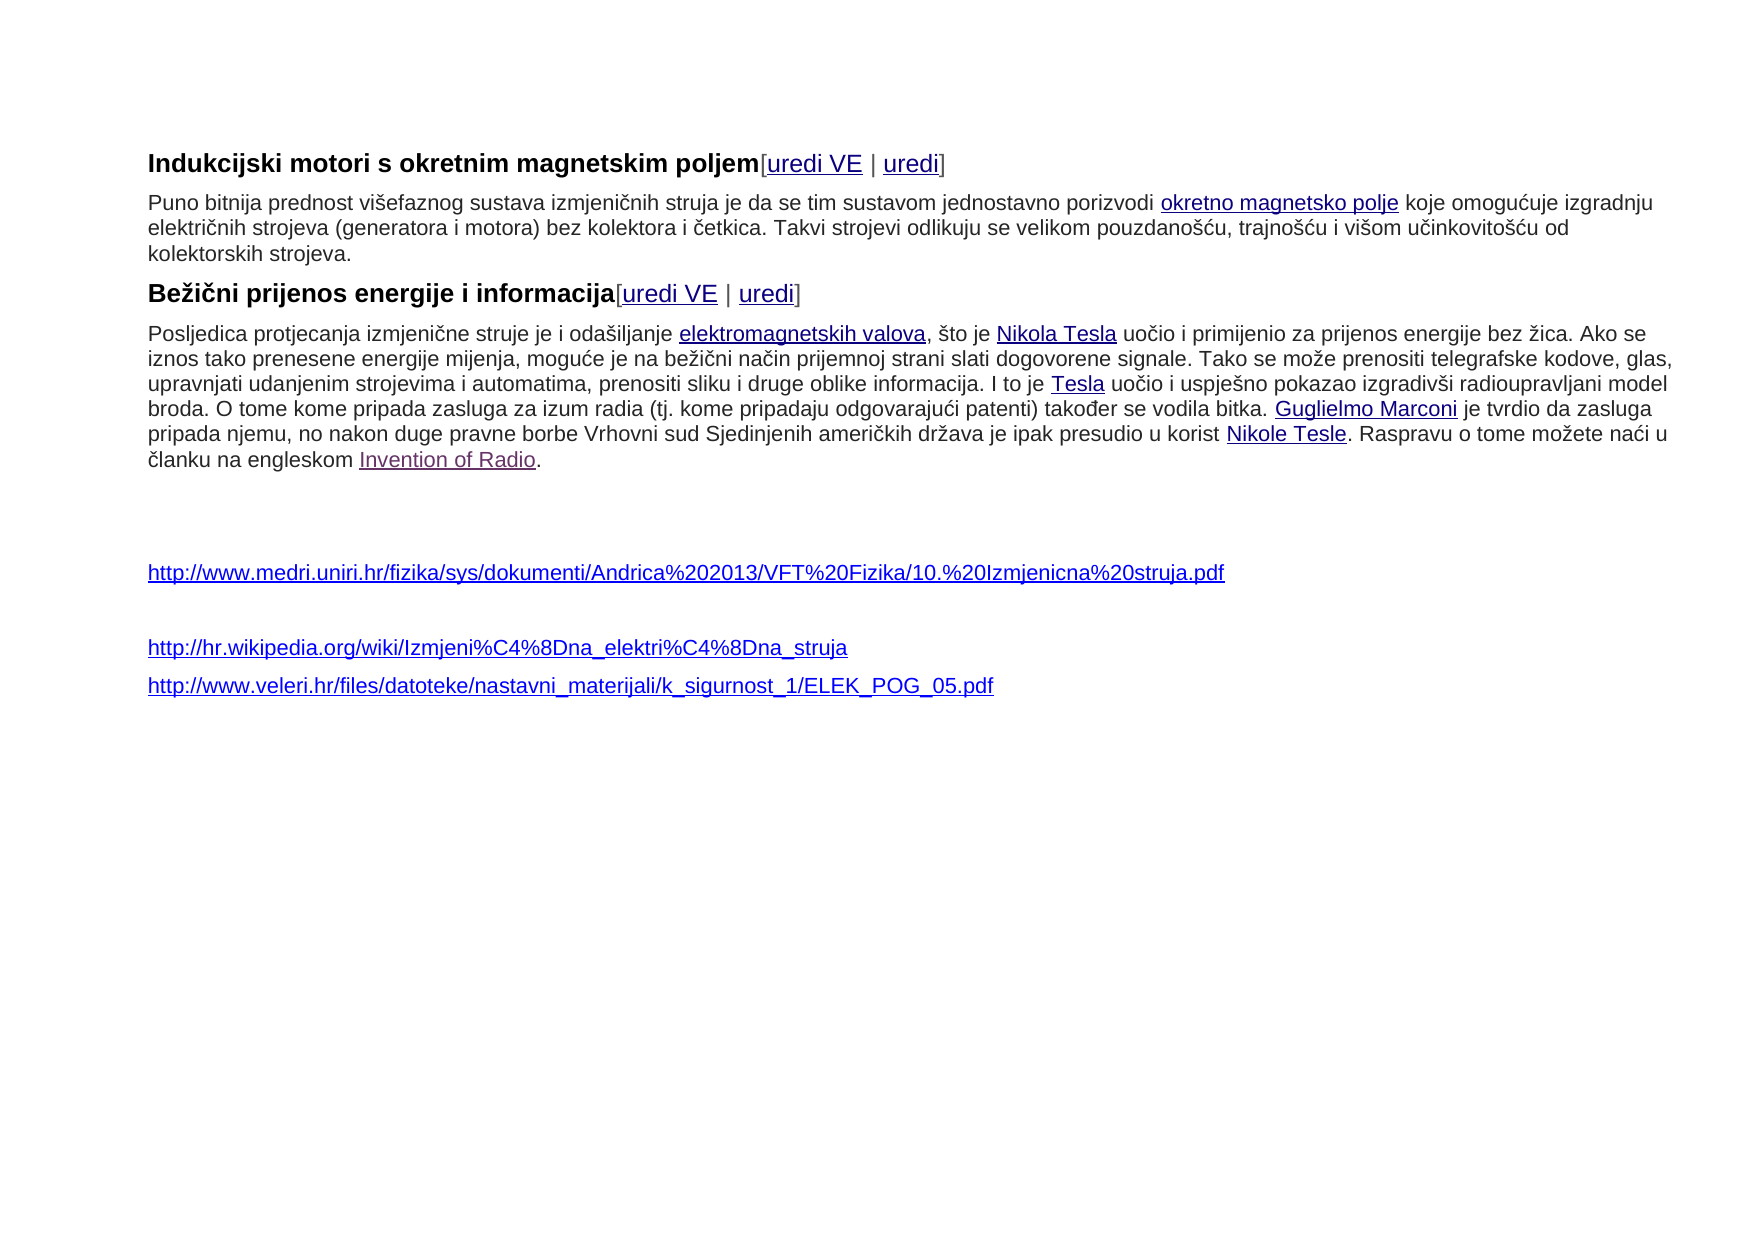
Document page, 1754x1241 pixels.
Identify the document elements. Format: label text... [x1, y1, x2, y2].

text Posljedica protjecanja izmjenične struje je i odašiljanje elektromagnetskih valova, što je Nikola Tesla uočio i primijenio za prijenos energije bez žica. Ako se iznos tako prenesene energije mijenja, moguće je na bežični način prijemnoj strani slati dogovorene signale. Tako se može prenositi telegrafske kodove, glas, upravnjati udanjenim strojevima i automatima, prenositi sliku i druge oblike informacija. I to je Tesla uočio i uspješno pokazao izgradivši radioupravǉani model broda. O tome kome pripada zasluga za izum radia (tj. kome pripadaju odgovarajući patenti) također se vodila bitka. Guglielmo Marconi je tvrdio da zasluga pripada njemu, no nakon duge pravne borbe Vrhovni sud Sjedinjenih američkih država je ipak presudio u korist Nikole Tesle. Raspravu o tome možete naći u članku na engleskom Invention of Radio. [148, 321, 1680, 472]
text http://www.veleri.hr/files/datoteke/nastavni_materijali/k_sigurnost_1/ELEK_POG_05.pdf [148, 673, 1680, 698]
text http://hr.wikipedia.org/wiki/Izmjeni%C4%8Dna_elektri%C4%8Dna_struja [148, 635, 1680, 660]
text http://www.medri.uniri.hr/fizika/sys/dokumenti/Andrica%202013/VFT%20Fizika/10.%20Izmjenicna%20struja.pdf [148, 560, 1680, 585]
text Puno bitnija prednost višefaznog sustava izmjeničnih struja je da se tim sustavom jednostavno porizvodi okretno magnetsko polje koje omogućuje izgradnju električnih strojeva (generatora i motora) bez kolektora i četkica. Takvi strojevi odlikuju se velikom pouzdanošću, trajnošću i višom učinkovitošću od kolektorskih strojeva. [148, 190, 1680, 266]
text Bežični prijenos energije i informacija[uredi VE | uredi] [148, 278, 1680, 308]
text Indukcijski motori s okretnim magnetskim poljem[uredi VE | uredi] [148, 148, 1680, 177]
